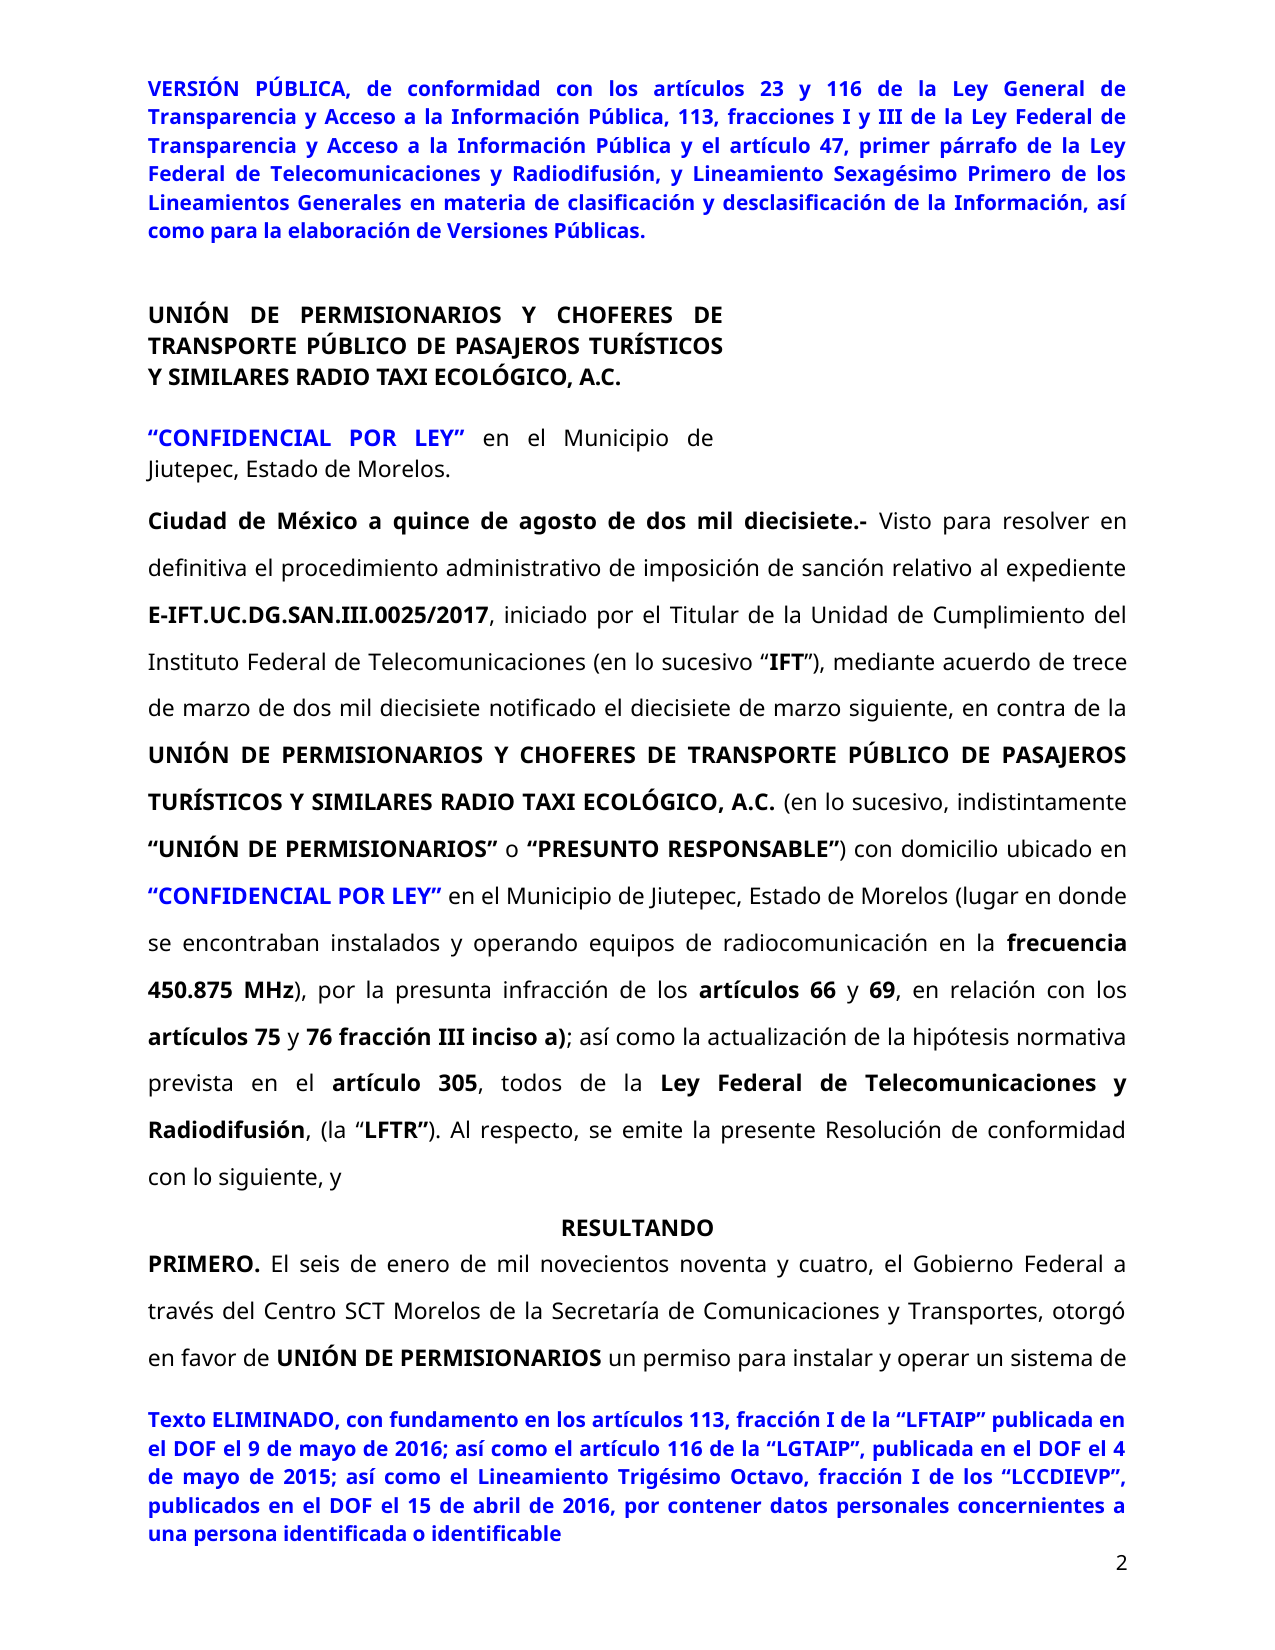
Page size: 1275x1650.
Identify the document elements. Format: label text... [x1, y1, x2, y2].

subtitle RESULTANDO [148, 1212, 1127, 1243]
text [148, 1248, 1127, 1373]
subtitle UNIÓN DE PERMISIONARIOS Y CHOFERES DE TRANSPORTE PÚBLICO DE PASAJEROS TURÍSTICOS Y SIMILARES RADIO TAXI ECOLÓGICO, A.C. [148, 299, 724, 392]
text “CONFIDENCIAL POR LEY” en el Municipio de Jiutepec, Estado de Morelos. [148, 422, 714, 484]
text Ciudad de México a quince de agosto de dos mil diecisiete.- Visto para resolver en definitiva el procedimiento administrativo de imposición de sanción relativo al expediente E-IFT.UC.DG.SAN.III.0025/2017, iniciado por el Titular de la Unidad de Cumplimiento del Instituto Federal de Telecomunicaciones (en lo sucesivo “IFT”), mediante acuerdo de trece de marzo de dos mil diecisiete notificado el diecisiete de marzo siguiente, en contra de la UNIÓN DE PERMISIONARIOS Y CHOFERES DE TRANSPORTE PÚBLICO DE PASAJEROS TURÍSTICOS Y SIMILARES RADIO TAXI ECOLÓGICO, A.C. (en lo sucesivo, indistintamente “UNIÓN DE PERMISIONARIOS” o “PRESUNTO RESPONSABLE”) con domicilio ubicado en “CONFIDENCIAL POR LEY” en el Municipio de Jiutepec, Estado de Morelos (lugar en donde se encontraban instalados y operando equipos de radiocomunicación en la frecuencia 450.875 MHz), por la presunta infracción de los artículos 66 y 69, en relación con los artículos 75 y 76 fracción III inciso a); así como la actualización de la hipótesis normativa prevista en el artículo 305, todos de la Ley Federal de Telecomunicaciones y Radiodifusión, (la “LFTR”). Al respecto, se emite la presente Resolución de conformidad con lo siguiente, y [148, 505, 1127, 1192]
